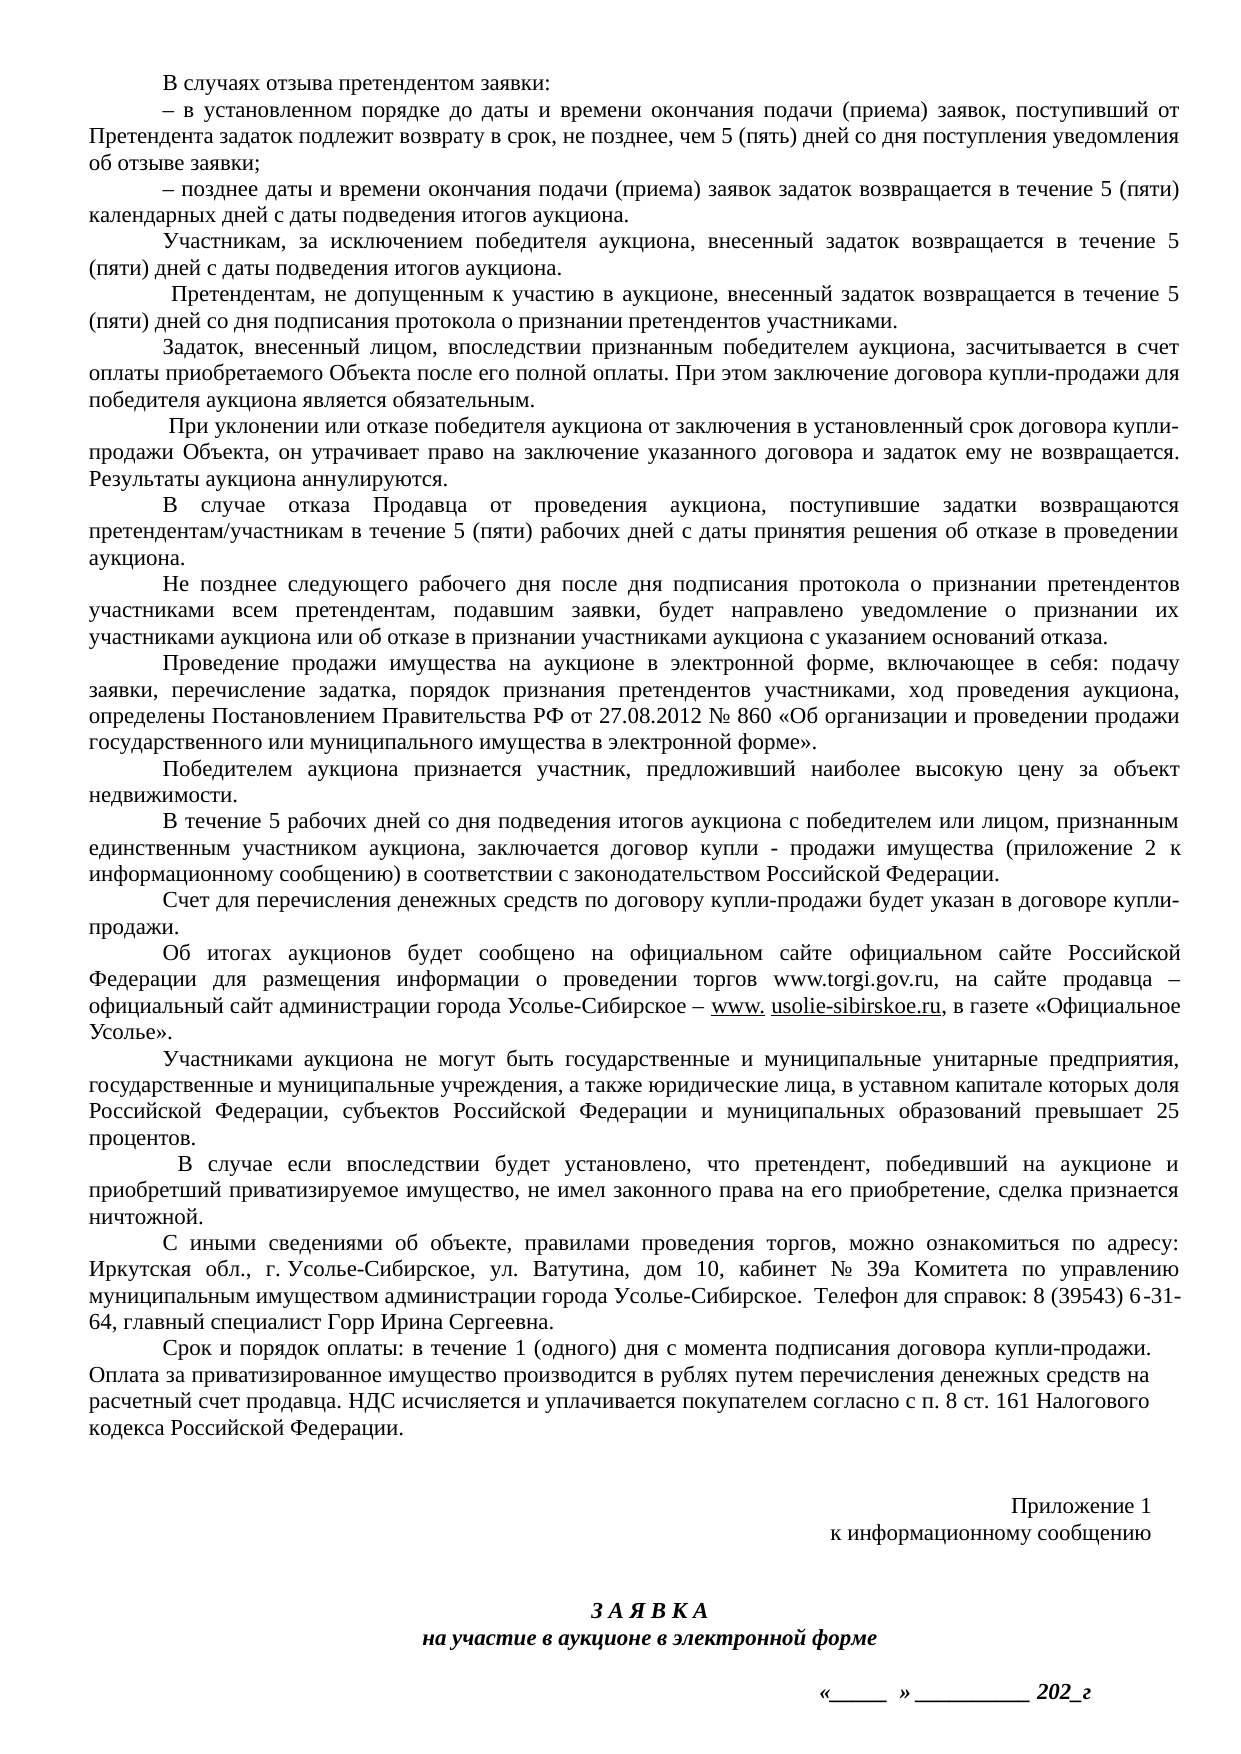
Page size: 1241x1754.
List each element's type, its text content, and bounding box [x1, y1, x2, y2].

text – в установленном порядке до даты и времени окончания подачи (приема) заявок, поступивший от Претендента задаток подлежит возврату в срок, не позднее, чем 5 (пять) дней со дня поступления уведомления об отзыве заявки; [89, 96, 1181, 175]
text Участниками аукциона не могут быть государственные и муниципальные унитарные предприятия, государственные и муниципальные учреждения, а также юридические лица, в уставном капитале которых доля Российской Федерации, субъектов Российской Федерации и муниципальных образований превышает 25 процентов. [89, 1044, 1181, 1150]
text – позднее даты и времени окончания подачи (приема) заявок задаток возвращается в течение 5 (пяти) календарных дней с даты подведения итогов аукциона. [89, 175, 1181, 228]
text Задаток, внесенный лицом, впоследствии признанным победителем аукциона, засчитывается в счет оплаты приобретаемого Объекта после его полной оплаты. При этом заключение договора купли-продажи для победителя аукциона является обязательным. [89, 333, 1181, 412]
text Об итогах аукционов будет сообщено на официальном сайте официальном сайте Российской Федерации для размещения информации о проведении торгов www.torgi.gov.ru, на сайте продавца – официальный сайт администрации города Усолье-Сибирское – www. usolie-sibirskoe.ru, в газете «Официальное Усолье». [89, 939, 1181, 1044]
text В случаях отзыва претендентом заявки: [89, 69, 1181, 96]
text на участие в аукционе в электронной форме [89, 1624, 1152, 1650]
text Не позднее следующего рабочего дня после дня подписания протокола о признании претендентов участниками всем претендентам, подавшим заявки, будет направлено уведомление о признании их участниками аукциона или об отказе в признании участниками аукциона с указанием оснований отказа. [89, 570, 1181, 649]
text Счет для перечисления денежных средств по договору купли-продажи будет указан в договоре купли-продажи. [89, 886, 1181, 939]
text Приложение 1 [29, 1493, 1152, 1519]
text В случае отказа Продавца от проведения аукциона, поступившие задатки возвращаются претендентам/участникам в течение 5 (пяти) рабочих дней с даты принятия решения об отказе в проведении аукциона. [89, 491, 1181, 570]
text Проведение продажи имущества на аукционе в электронной форме, включающее в себя: подачу заявки, перечисление задатка, порядок признания претендентов участниками, ход проведения аукциона, определены Постановлением Правительства РФ от 27.08.2012 № 860 «Об организации и проведении продажи государственного или муниципального имущества в электронной форме». [89, 649, 1181, 755]
text Претендентам, не допущенным к участию в аукционе, внесенный задаток возвращается в течение 5 (пяти) дней со дня подписания протокола о признании претендентов участниками. [89, 280, 1181, 333]
text «_____ » __________ 202_г [89, 1678, 1152, 1704]
text к информационному сообщению [29, 1519, 1152, 1545]
text При уклонении или отказе победителя аукциона от заключения в установленный срок договора купли-продажи Объекта, он утрачивает право на заключение указанного договора и задаток ему не возвращается. Результаты аукциона аннулируются. [89, 412, 1181, 491]
text З А Я В К А [89, 1597, 1152, 1624]
text В течение 5 рабочих дней со дня подведения итогов аукциона с победителем или лицом, признанным единственным участником аукциона, заключается договор купли - продажи имущества (приложение 2 к информационному сообщению) в соответствии с законодательством Российской Федерации. [89, 807, 1181, 886]
text Участникам, за исключением победителя аукциона, внесенный задаток возвращается в течение 5 (пяти) дней с даты подведения итогов аукциона. [89, 228, 1181, 280]
text Победителем аукциона признается участник, предложивший наиболее высокую цену за объект недвижимости. [89, 755, 1181, 807]
text С иными сведениями об объекте, правилами проведения торгов, можно ознакомиться по адресу: Иркутская обл., г. Усолье-Сибирское, ул. Ватутина, дом 10, кабинет № 39а Комитета по управлению муниципальным имуществом администрации города Усолье-Сибирское. Телефон для справок: 8 (39543) 6-31-64, главный специалист Горр Ирина Сергеевна. [89, 1229, 1181, 1334]
text В случае если впоследствии будет установлено, что претендент, победивший на аукционе и приобретший приватизируемое имущество, не имел законного права на его приобретение, сделка признается ничтожной. [89, 1150, 1181, 1229]
text Срок и порядок оплаты: в течение 1 (одного) дня с момента подписания договора купли-продажи. Оплата за приватизированное имущество производится в рублях путем перечисления денежных средств на расчетный счет продавца. НДС исчисляется и уплачивается покупателем согласно с п. 8 ст. 161 Налогового кодекса Российской Федерации. [89, 1334, 1152, 1440]
